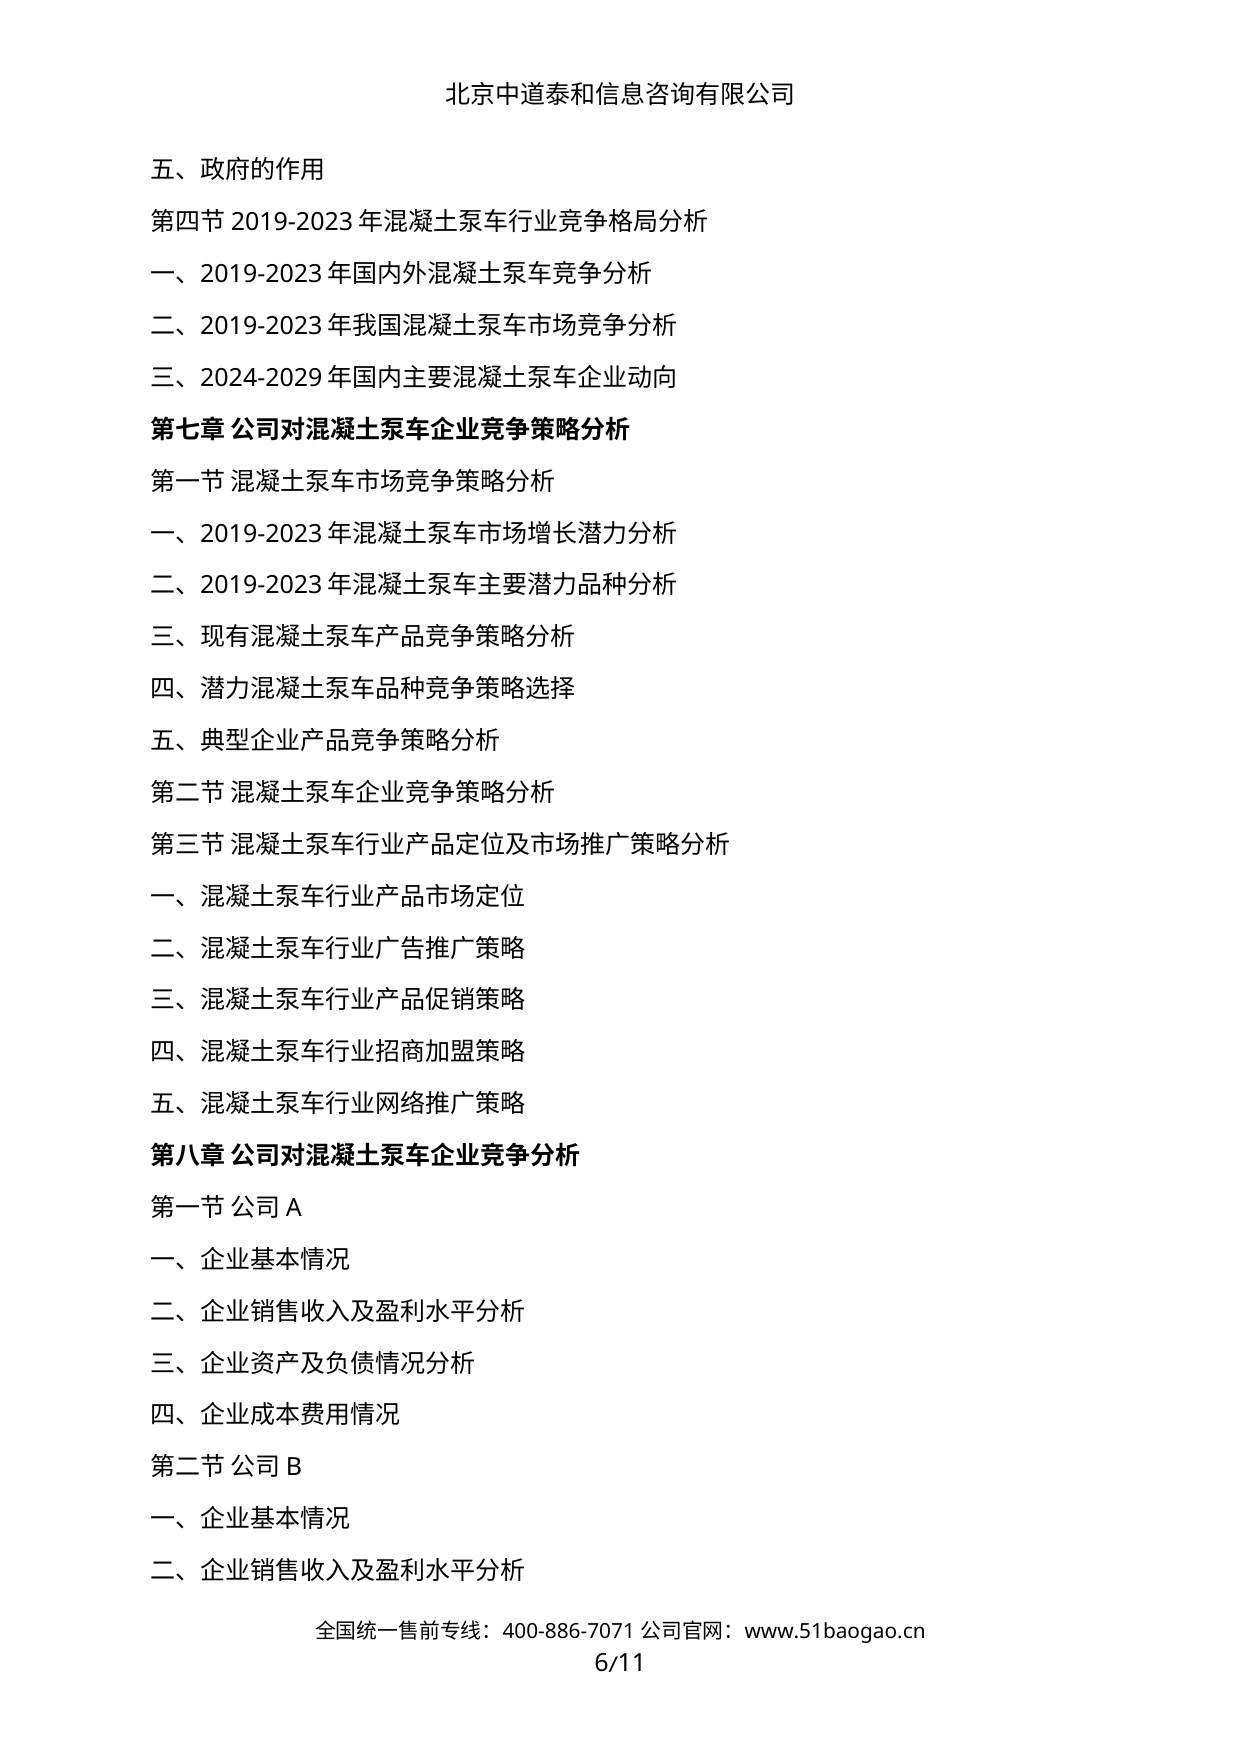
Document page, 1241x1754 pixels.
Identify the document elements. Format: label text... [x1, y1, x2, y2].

text 三、混凝土泵车行业产品促销策略 [150, 980, 1090, 1016]
text 三、现有混凝土泵车产品竞争策略分析 [150, 617, 1090, 653]
text 四、混凝土泵车行业招商加盟策略 [150, 1032, 1090, 1068]
text 五、混凝土泵车行业网络推广策略 [150, 1084, 1090, 1120]
text 第一节 公司A [150, 1187, 1090, 1224]
text 五、典型企业产品竞争策略分析 [150, 721, 1090, 757]
text 四、潜力混凝土泵车品种竞争策略选择 [150, 669, 1090, 705]
text 第二节 混凝土泵车企业竞争策略分析 [150, 772, 1090, 809]
text 三、企业资产及负债情况分析 [150, 1343, 1090, 1379]
text 一、企业基本情况 [150, 1499, 1090, 1535]
text 二、2019-2023年混凝土泵车主要潜力品种分析 [150, 565, 1090, 601]
text 一、企业基本情况 [150, 1239, 1090, 1276]
text 三、2024-2029年国内主要混凝土泵车企业动向 [150, 357, 1090, 394]
text 一、2019-2023年混凝土泵车市场增长潜力分析 [150, 513, 1090, 549]
text 一、混凝土泵车行业产品市场定位 [150, 876, 1090, 912]
text 第三节 混凝土泵车行业产品定位及市场推广策略分析 [150, 824, 1090, 861]
text 二、企业销售收入及盈利水平分析 [150, 1551, 1090, 1587]
text 第一节 混凝土泵车市场竞争策略分析 [150, 461, 1090, 497]
text 二、2019-2023年我国混凝土泵车市场竞争分析 [150, 306, 1090, 342]
text 第二节 公司B [150, 1447, 1090, 1483]
text 五、政府的作用 [150, 150, 1090, 186]
text 第四节 2019-2023年混凝土泵车行业竞争格局分析 [150, 202, 1090, 238]
text 第七章 公司对混凝土泵车企业竞争策略分析 [150, 409, 1090, 446]
text 一、2019-2023年国内外混凝土泵车竞争分析 [150, 254, 1090, 290]
text 四、企业成本费用情况 [150, 1395, 1090, 1431]
text 第八章 公司对混凝土泵车企业竞争分析 [150, 1136, 1090, 1172]
text 二、混凝土泵车行业广告推广策略 [150, 928, 1090, 964]
text 二、企业销售收入及盈利水平分析 [150, 1291, 1090, 1327]
